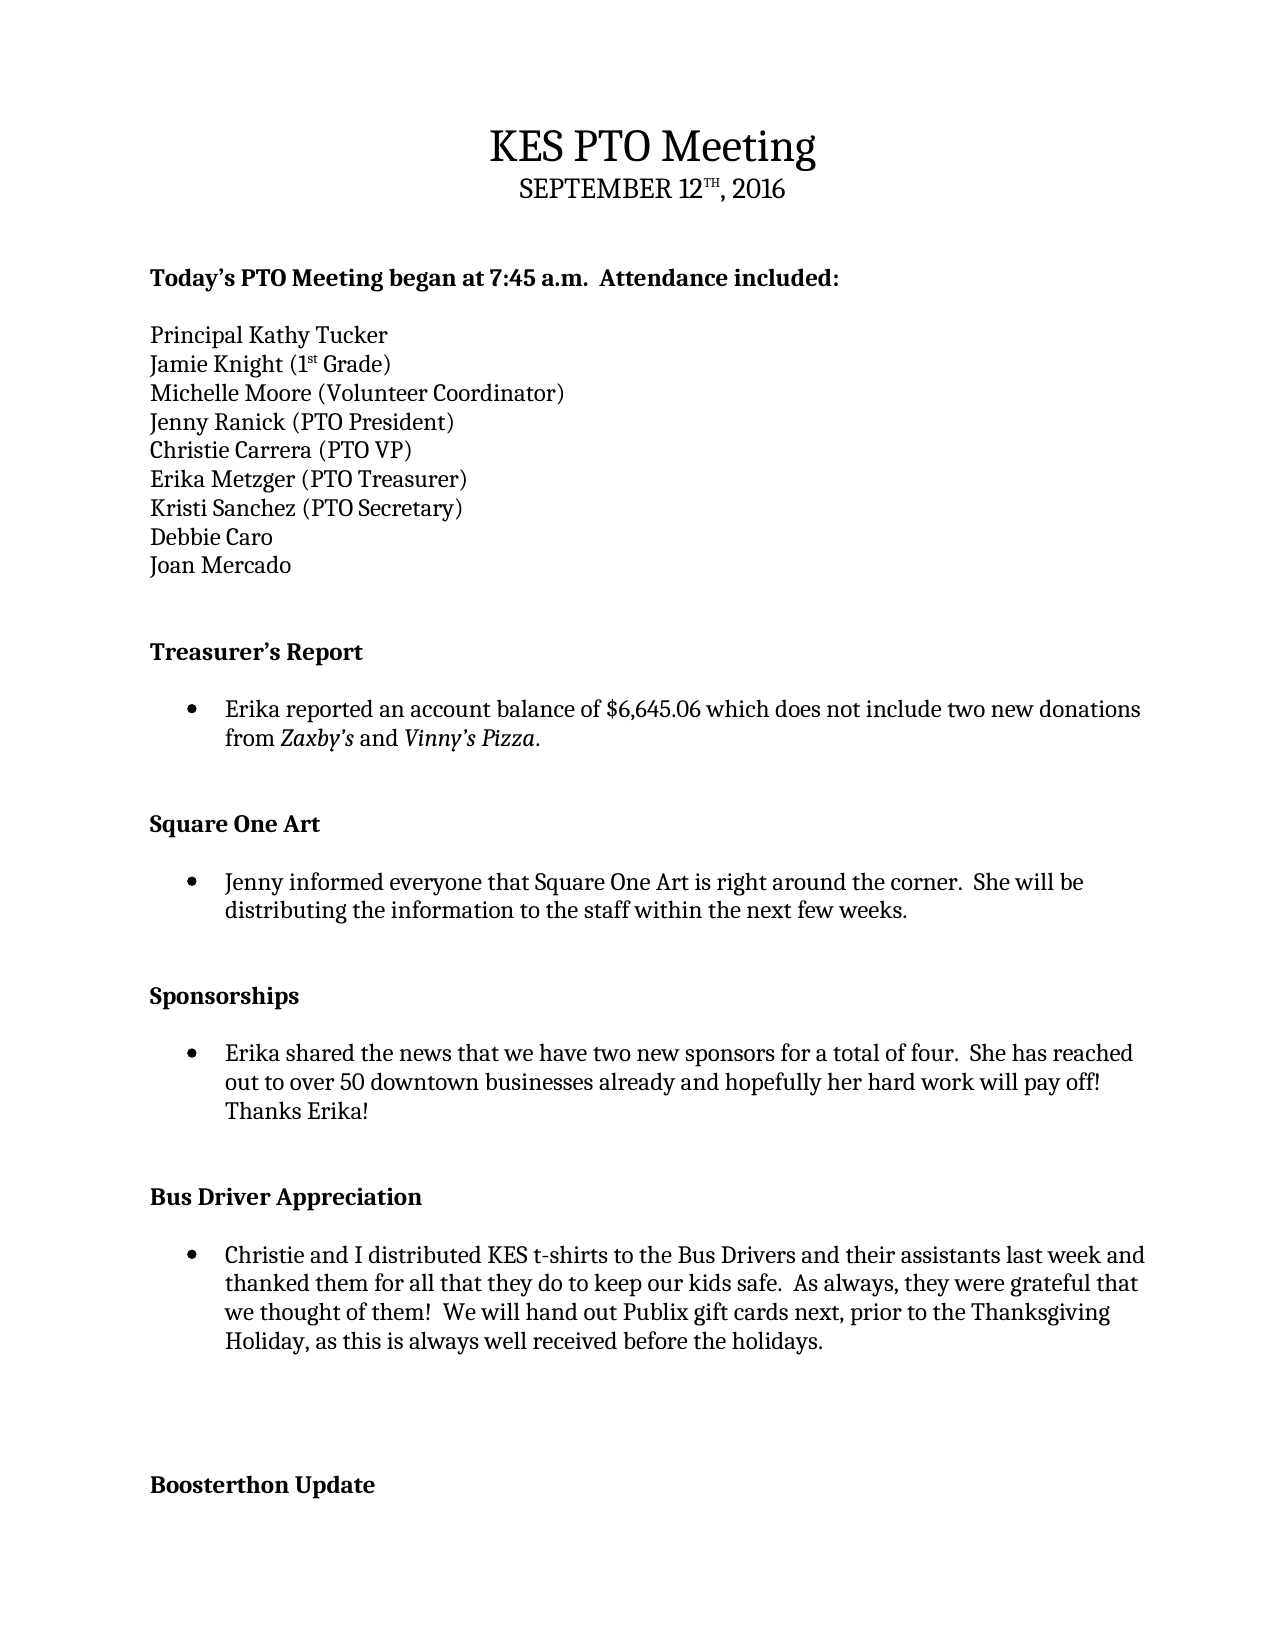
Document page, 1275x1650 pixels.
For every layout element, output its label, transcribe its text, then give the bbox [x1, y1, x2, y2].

text Debbie Caro [150, 522, 1155, 551]
list Erika shared the news that we have two new sponsors for a total of four. She has reached out to over 50 downtown businesses already and hopefully her hard work will pay off! Thanks Erika! [187, 1039, 1155, 1126]
text Treasurer’s Report [150, 637, 1155, 666]
text Erika Metzger (PTO Treasurer) [150, 465, 1155, 494]
text Today’s PTO Meeting began at 7:45 a.m. Attendance included: [150, 264, 1155, 292]
text Michelle Moore (Volunteer Coordinator) [150, 379, 1155, 407]
text Jenny Ranick (PTO President) [150, 407, 1155, 436]
text Sponsorships [150, 982, 1155, 1011]
text Jamie Knight (1st Grade) [150, 350, 1155, 379]
text SEPTEMBER 12th, 2016 [150, 173, 1155, 206]
text KES PTO Meeting [150, 120, 1155, 173]
text Principal Kathy Tucker [150, 321, 1155, 350]
text Square One Art [150, 810, 1155, 839]
text Christie Carrera (PTO VP) [150, 436, 1155, 465]
text Bus Driver Appreciation [150, 1183, 1155, 1212]
list Christie and I distributed KES t-shirts to the Bus Drivers and their assistants last week and thanked them for all that they do to keep our kids safe. As always, they were grateful that we thought of them! We will hand out Publix gift cards next, prior to the Thanksgiving Holiday, as this is always well received before the holidays. [187, 1241, 1155, 1356]
text Boosterthon Update [150, 1471, 1155, 1499]
list Erika reported an account balance of $6,645.06 which does not include two new donations from Zaxby’s and Vinny’s Pizza. [187, 695, 1155, 752]
list Jenny informed everyone that Square One Art is right around the corner. She will be distributing the information to the staff within the next few weeks. [187, 867, 1155, 925]
text Joan Mercado [150, 551, 1155, 580]
text Kristi Sanchez (PTO Secretary) [150, 494, 1155, 522]
